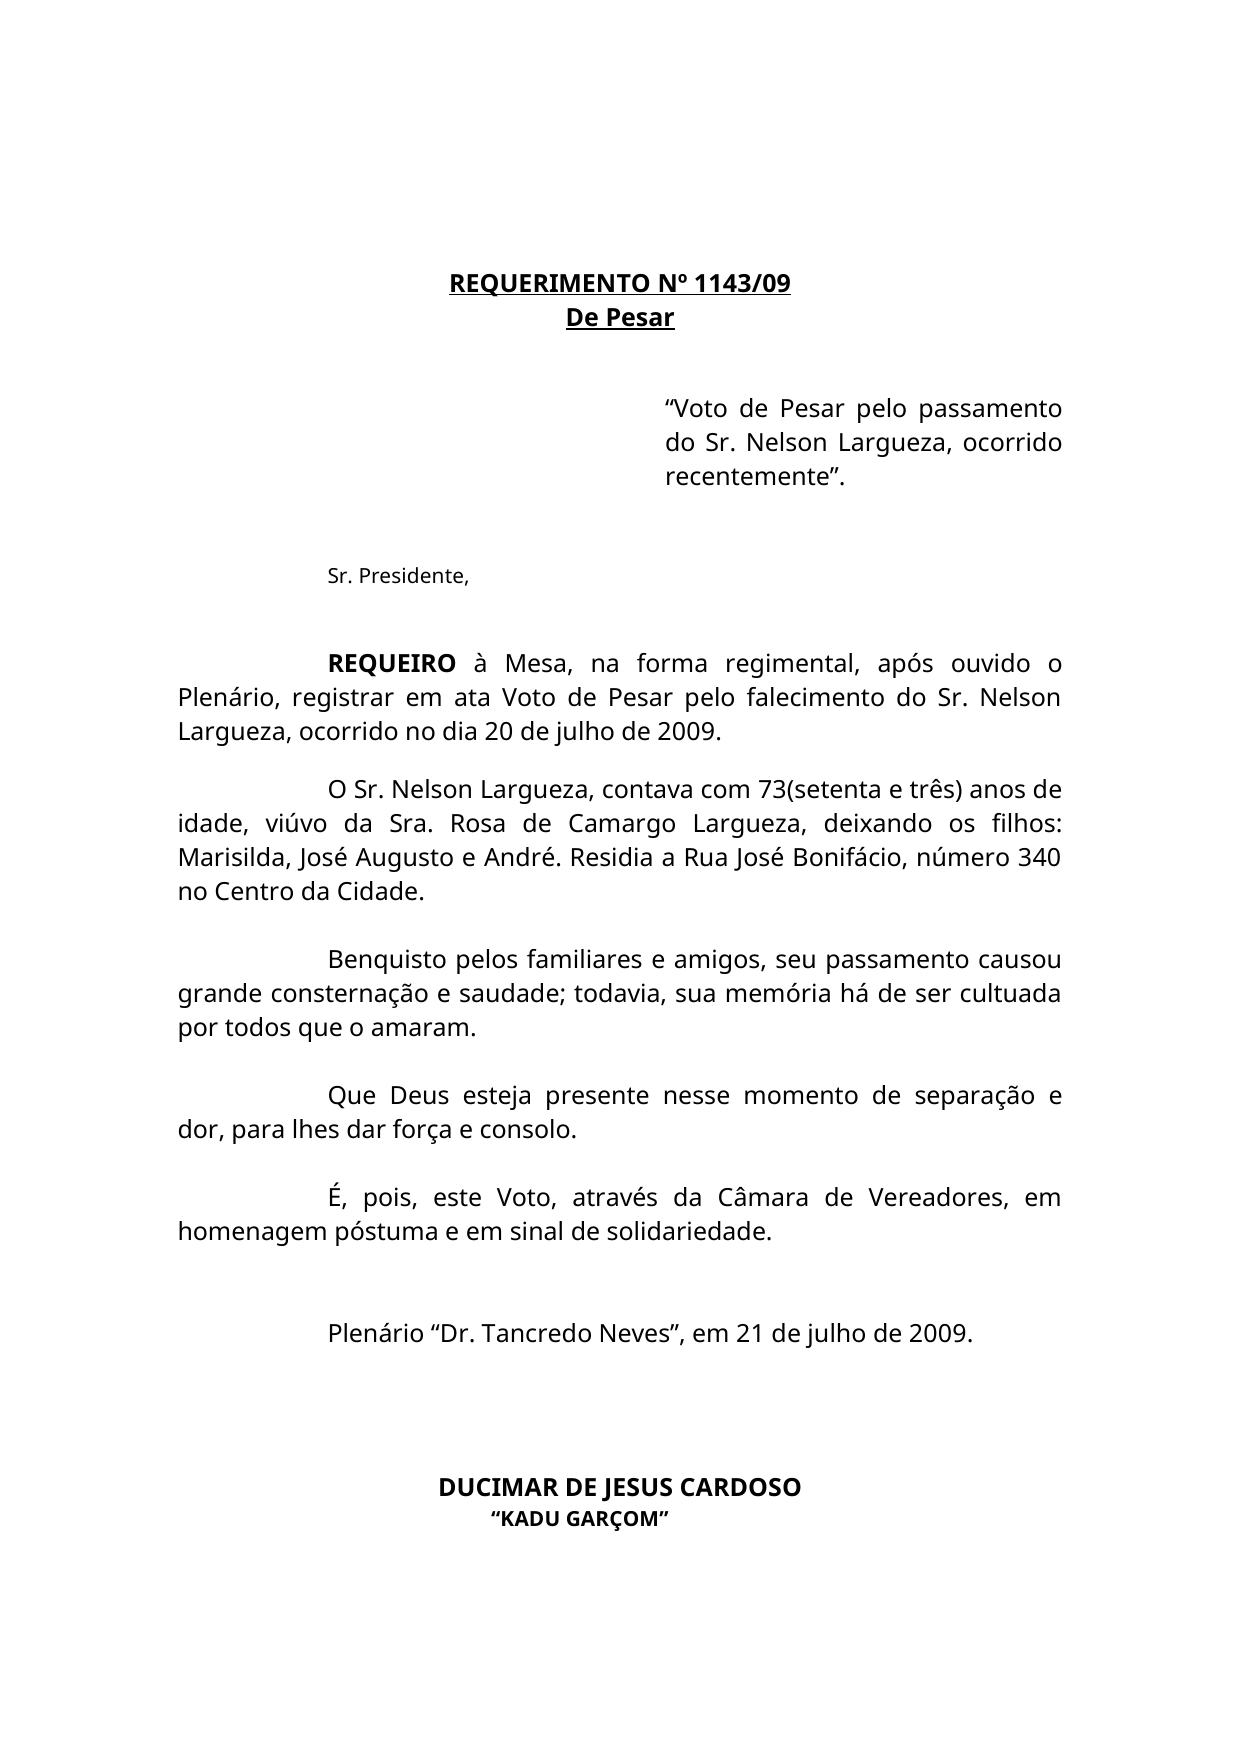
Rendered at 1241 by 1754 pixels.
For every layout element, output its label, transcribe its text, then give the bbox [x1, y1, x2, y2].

text Que Deus esteja presente nesse momento de separação e dor, para lhes dar força e consolo. [177, 1078, 1063, 1146]
text Benquisto pelos familiares e amigos, seu passamento causou grande consternação e saudade; todavia, sua memória há de ser cultuada por todos que o amaram. [177, 942, 1063, 1044]
text Sr. Presidente, [177, 561, 1063, 589]
text Plenário “Dr. Tancredo Neves”, em 21 de julho de 2009. [177, 1316, 1063, 1349]
title REQUERIMENTO Nº 1143/09 [177, 266, 1063, 300]
text “Voto de Pesar pelo passamento do Sr. Nelson Largueza, ocorrido recentemente”. [665, 391, 1063, 493]
subtitle DUCIMAR DE JESUS CARDOSO [177, 1470, 1063, 1504]
subtitle De Pesar [177, 300, 1063, 334]
text É, pois, este Voto, através da Câmara de Vereadores, em homenagem póstuma e em sinal de solidariedade. [177, 1180, 1063, 1248]
text “KADU GARÇOM” [177, 1504, 1063, 1532]
text O Sr. Nelson Largueza, contava com 73(setenta e três) anos de idade, viúvo da Sra. Rosa de Camargo Largueza, deixando os filhos: Marisilda, José Augusto e André. Residia a Rua José Bonifácio, número 340 no Centro da Cidade. [177, 772, 1063, 908]
text REQUEIRO à Mesa, na forma regimental, após ouvido o Plenário, registrar de Pesar pelo falecimento do Sr. Nelson Largueza, ocorrido no dia 20 de julho de 2009. [177, 646, 1063, 748]
